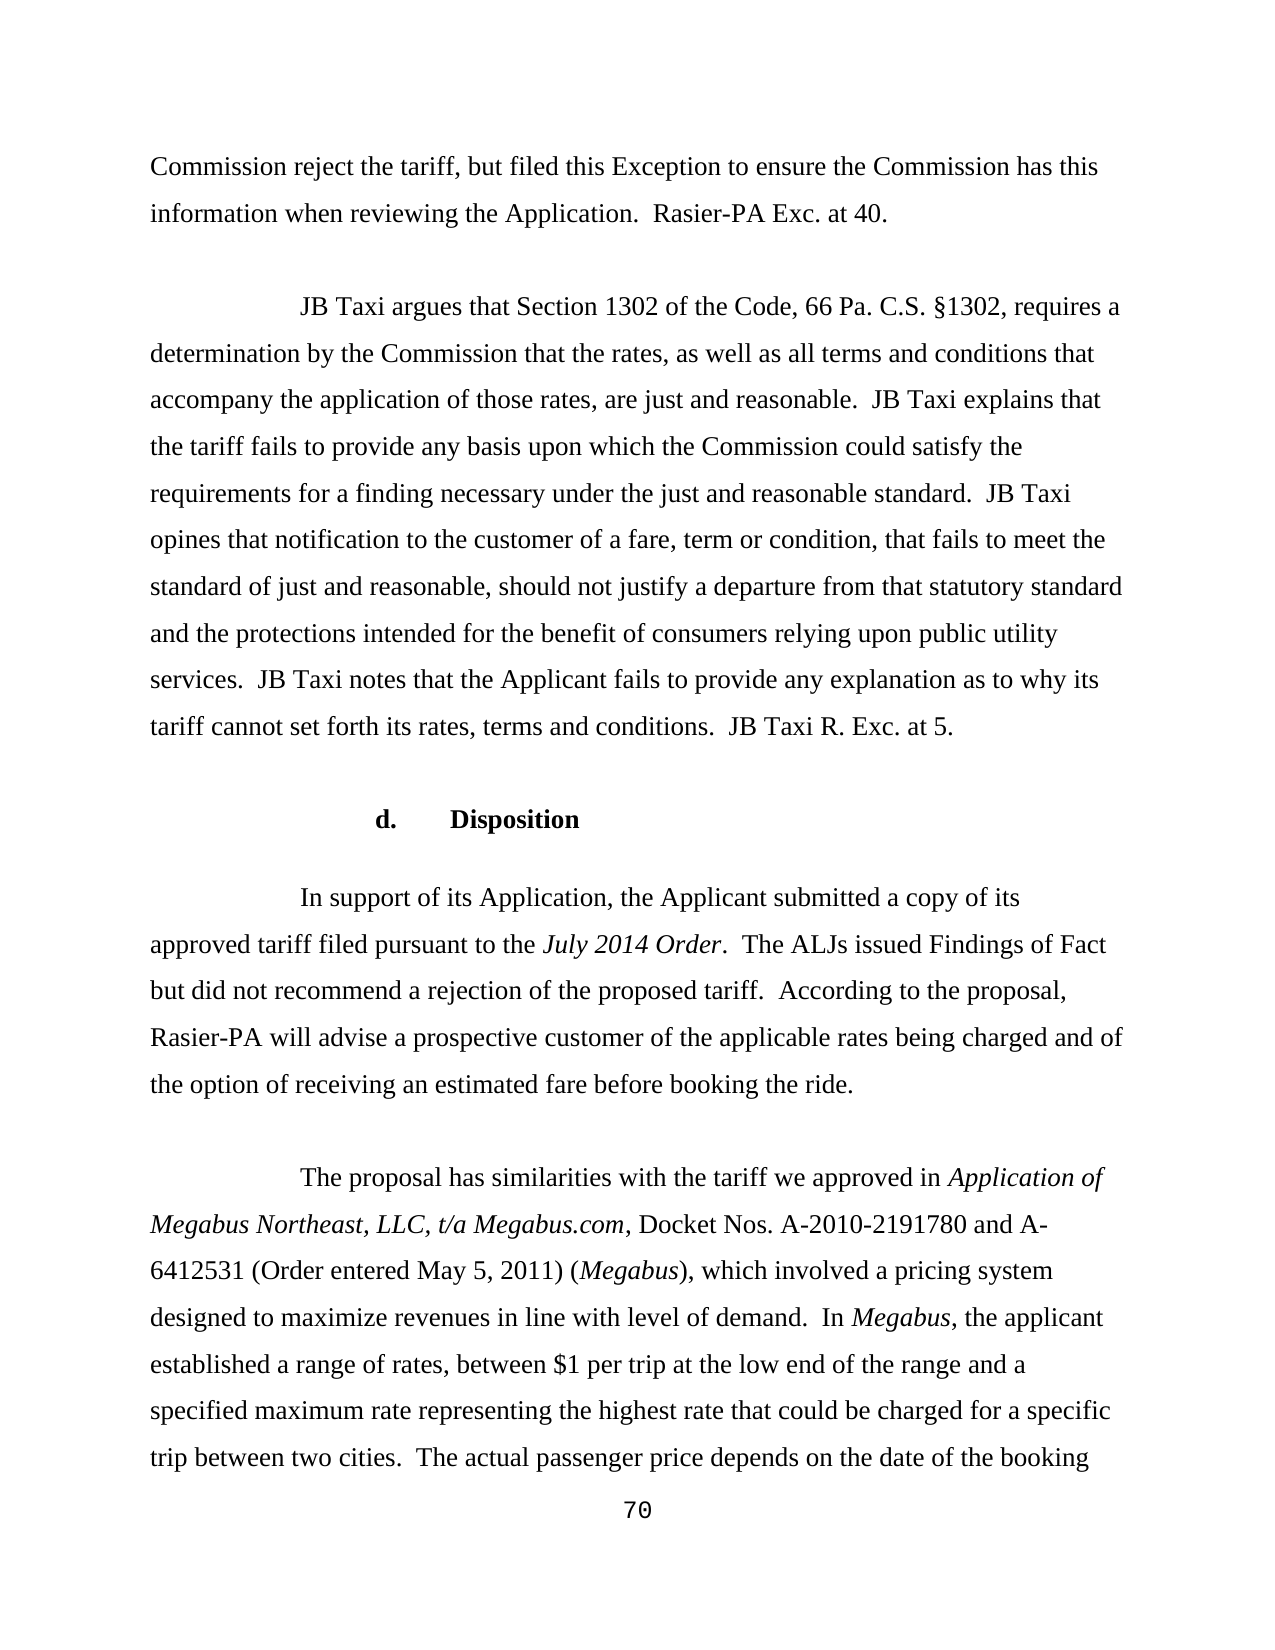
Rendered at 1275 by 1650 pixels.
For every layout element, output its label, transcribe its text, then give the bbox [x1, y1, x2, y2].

text In support of its Application, the Applicant submitted a copy of its approved tariff filed pursuant to the July 2014 Order. The ALJs issued Findings of Fact but did not recommend a rejection of the proposed tariff. According to the proposal, Rasier-PA will advise a prospective customer of the applicable rates being charged and of the option of receiving an estimated fare before booking the ride. [150, 881, 1125, 1099]
text JB Taxi argues that Section 1302 of the Code, 66 Pa. C.S. §1302, requires a determination by the Commission that the rates, as well as all terms and conditions that accompany the application of those rates, are just and reasonable. JB Taxi explains that the tariff fails to provide any basis upon which the Commission could satisfy the requirements for a finding necessary under the just and reasonable standard. JB Taxi opines that notification to the customer of a fare, term or condition, that fails to meet the standard of just and reasonable, should not justify a departure from that statutory standard and the protections intended for the benefit of consumers relying upon public utility services. JB Taxi notes that the Applicant fails to provide any explanation as to why its tariff cannot set forth its rates, terms and conditions. JB Taxi R. Exc. at 5. [150, 290, 1125, 741]
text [150, 1161, 1125, 1472]
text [150, 150, 1125, 228]
text d. Disposition [150, 803, 1125, 834]
